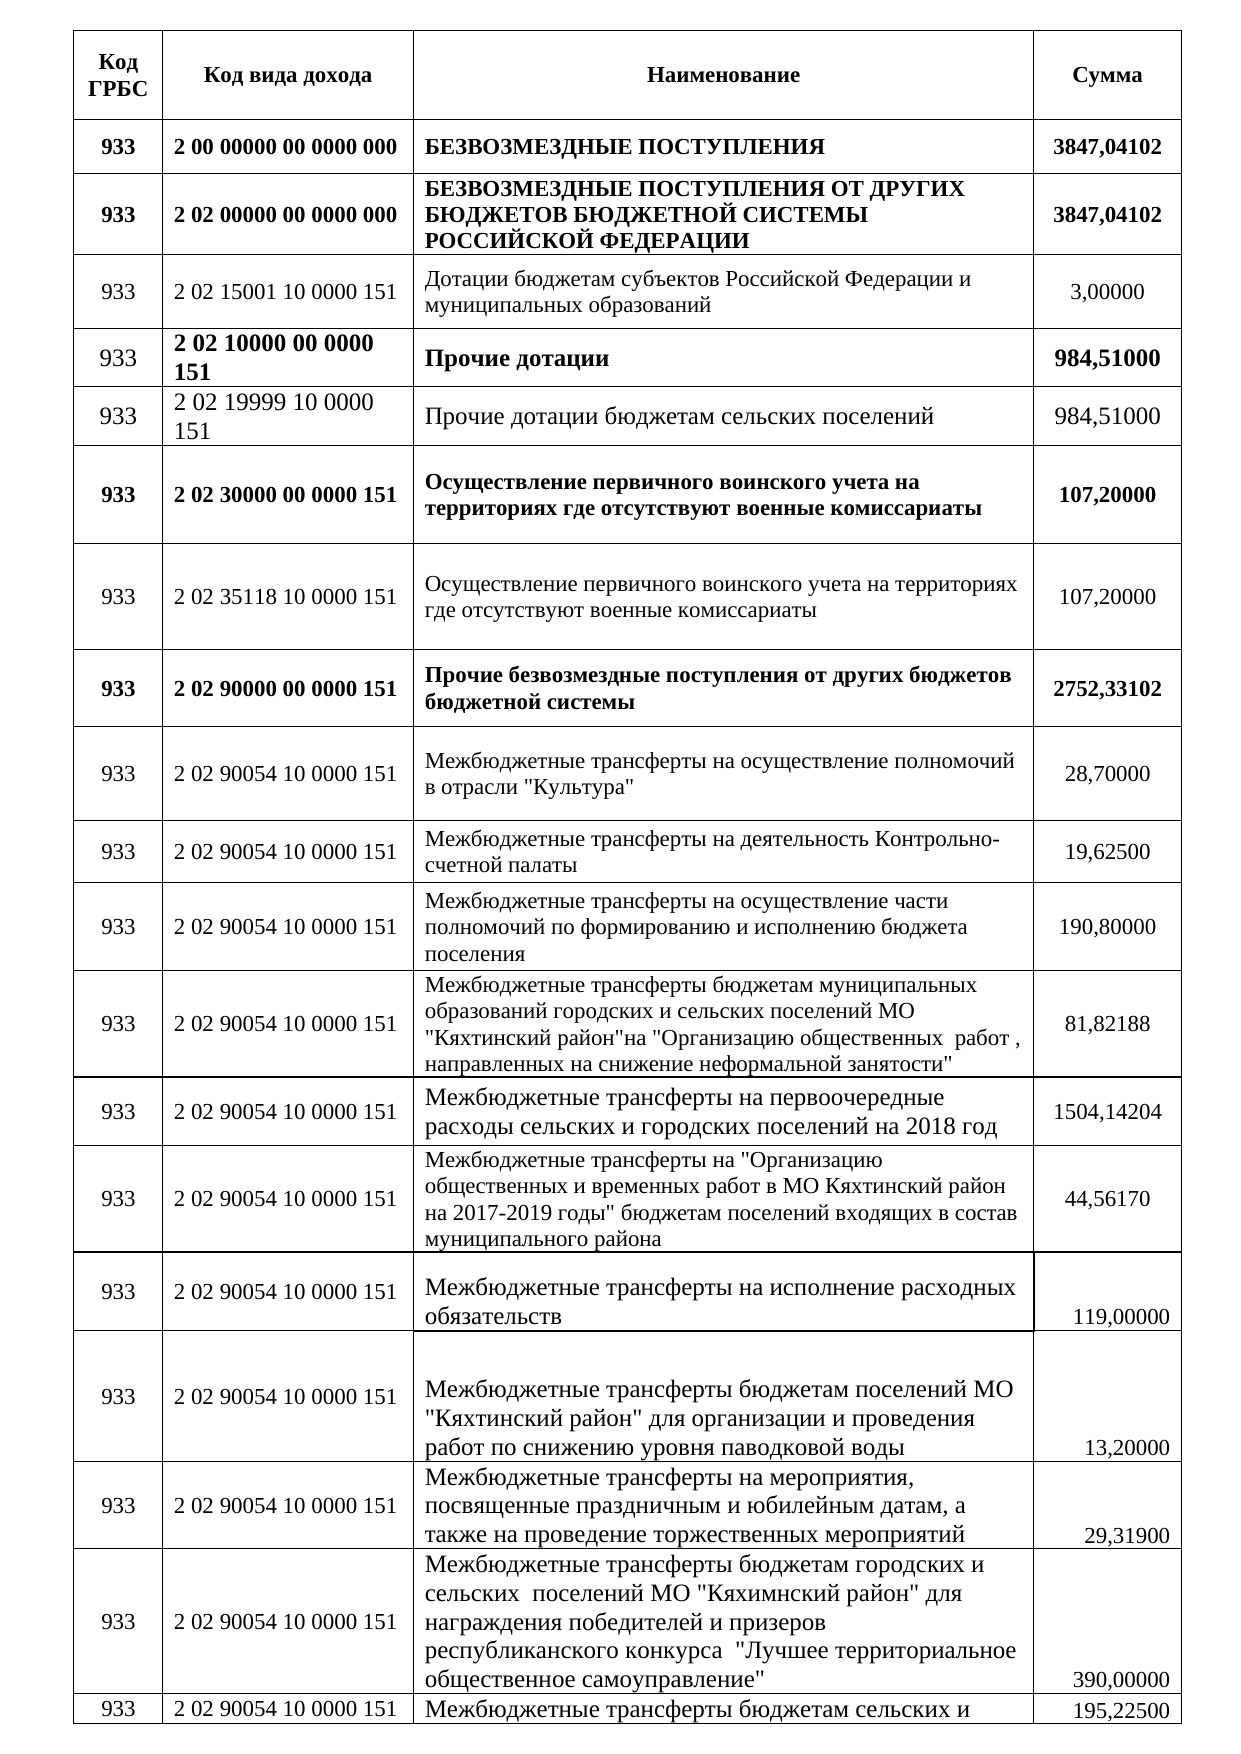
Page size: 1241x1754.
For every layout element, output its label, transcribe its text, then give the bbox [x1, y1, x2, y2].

table_cell Межбюджетные трансферты на осуществление полномочий в отрасли "Культура" [414, 727, 1033, 819]
table_cell 933 [74, 1462, 162, 1548]
table_cell Код ГРБС [74, 31, 162, 119]
table_cell 81,82188 [1034, 971, 1181, 1076]
table_cell 933 [74, 821, 162, 882]
table_cell 933 [74, 1146, 162, 1251]
table_cell Межбюджетные трансферты на осуществление части полномочий по формированию и исполнению бюджета поселения [414, 883, 1033, 970]
table_cell 2 02 90054 10 0000 151 [163, 727, 413, 819]
table_cell 2 02 90054 10 0000 151 [163, 1078, 413, 1145]
table_cell 3847,04102 [1034, 174, 1181, 254]
table_cell 19,62500 [1034, 821, 1181, 882]
table_cell 2 02 90000 00 0000 151 [163, 650, 413, 726]
table_cell Прочие дотации бюджетам сельских поселений [414, 387, 1033, 444]
table_cell 2752,33102 [1034, 650, 1181, 726]
table_cell 119,00000 [1035, 1253, 1181, 1329]
table_cell 190,80000 [1034, 883, 1181, 970]
table_cell 2 02 35118 10 0000 151 [163, 544, 413, 649]
table_cell 933 [74, 174, 162, 254]
table_cell 29,31900 [1034, 1462, 1181, 1548]
table_cell 2 02 90054 10 0000 151 [163, 821, 413, 882]
table_cell 933 [74, 120, 162, 173]
table_cell Межбюджетные трансферты на первоочередные расходы сельских и городских поселений на 2018 год [414, 1078, 1033, 1145]
table_cell 2 02 90054 10 0000 151 [163, 883, 413, 970]
table_cell 3847,04102 [1034, 120, 1181, 173]
table_cell 933 [74, 544, 162, 649]
table_cell Код вида дохода [163, 31, 413, 119]
table_cell 933 [74, 1078, 162, 1145]
table_cell Осуществление первичного воинского учета на территориях где отсутствуют военные комиссариаты [414, 446, 1033, 543]
table_cell 2 02 90054 10 0000 151 [163, 1146, 413, 1251]
table_cell 2 02 30000 00 0000 151 [163, 446, 413, 543]
table_cell 28,70000 [1034, 727, 1181, 819]
table_cell 933 [74, 1549, 162, 1693]
table_cell 44,56170 [1034, 1146, 1181, 1251]
table_cell 195,22500 [1034, 1694, 1181, 1723]
table_cell 933 [74, 1331, 162, 1461]
table_cell 933 [74, 883, 162, 970]
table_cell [163, 1694, 413, 1723]
table_cell 3,00000 [1034, 255, 1181, 327]
table_cell 933 [74, 650, 162, 726]
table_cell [163, 1549, 413, 1693]
table_cell 2 02 90054 10 0000 151 [163, 1462, 413, 1548]
table_cell 2 02 90054 10 0000 151 [163, 971, 413, 1076]
table_cell 2 02 90054 10 0000 151 [163, 1253, 413, 1329]
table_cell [414, 1694, 1033, 1723]
table_cell Межбюджетные трансферты бюджетам муниципальных образований городских и сельских поселений МО "Кяхтинский район"на "Организацию общественных работ , направленных на снижение неформальной занятости" [414, 971, 1033, 1076]
table_cell Межбюджетные трансферты на "Организацию общественных и временных работ в МО Кяхтинский район на 2017-2019 годы" бюджетам поселений входящих в состав муниципального района [414, 1146, 1033, 1251]
table_cell БЕЗВОЗМЕЗДНЫЕ ПОСТУПЛЕНИЯ ОТ ДРУГИХ БЮДЖЕТОВ БЮДЖЕТНОЙ СИСТЕМЫ РОССИЙСКОЙ ФЕДЕРАЦИИ [414, 174, 1033, 254]
table_cell 933 [74, 329, 162, 386]
table_cell 13,20000 [1034, 1331, 1181, 1461]
table_cell Наименование [414, 31, 1033, 119]
table_cell Дотации бюджетам субъектов Российской Федерации и муниципальных образований [414, 255, 1033, 327]
table_cell Межбюджетные трансферты на мероприятия, посвященные праздничным и юбилейным датам, а также на проведение торжественных мероприятий [414, 1462, 1033, 1548]
table_cell 933 [74, 1253, 162, 1329]
table_cell Межбюджетные трансферты бюджетам городских и сельских поселений МО "Кяхимнский район" для награждения победителей и призеров республиканского конкурса "Лучшее территориальное общественное самоуправление" [414, 1549, 1033, 1693]
table_cell 933 [74, 387, 162, 444]
table_cell 933 [74, 971, 162, 1076]
table_cell 933 [74, 255, 162, 327]
table_cell 2 02 90054 10 0000 151 [163, 1331, 413, 1461]
table_cell Прочие безвозмездные поступления от других бюджетов бюджетной системы [414, 650, 1033, 726]
table_cell 2 02 00000 00 0000 000 [163, 174, 413, 254]
table_cell БЕЗВОЗМЕЗДНЫЕ ПОСТУПЛЕНИЯ [414, 120, 1033, 173]
table_cell Межбюджетные трансферты на исполнение расходных обязательств [414, 1253, 1033, 1329]
table_cell 1504,14204 [1034, 1078, 1181, 1145]
table_cell 984,51000 [1034, 387, 1181, 444]
table_cell 2 02 15001 10 0000 151 [163, 255, 413, 327]
table_cell 2 02 10000 00 0000 151 [163, 329, 413, 386]
table_cell 984,51000 [1034, 329, 1181, 386]
table_cell 2 02 19999 10 0000 151 [163, 387, 413, 444]
table_cell Межбюджетные трансферты на деятельность Контрольно-счетной палаты [414, 821, 1033, 882]
table_cell Прочие дотации [414, 329, 1033, 386]
table_cell Осуществление первичного воинского учета на территориях где отсутствуют военные комиссариаты [414, 544, 1033, 649]
table_cell 107,20000 [1034, 544, 1181, 649]
table_cell Межбюджетные трансферты бюджетам поселений МО "Кяхтинский район" для организации и проведения работ по снижению уровня паводковой воды [414, 1332, 1033, 1461]
table_cell 390,00000 [1034, 1549, 1181, 1693]
table_cell 933 [74, 446, 162, 543]
table_cell 933 [74, 1694, 162, 1723]
table_cell Сумма [1034, 31, 1181, 119]
table_cell 933 [74, 727, 162, 819]
table_cell 2 00 00000 00 0000 000 [163, 120, 413, 173]
table_cell 107,20000 [1034, 446, 1181, 543]
